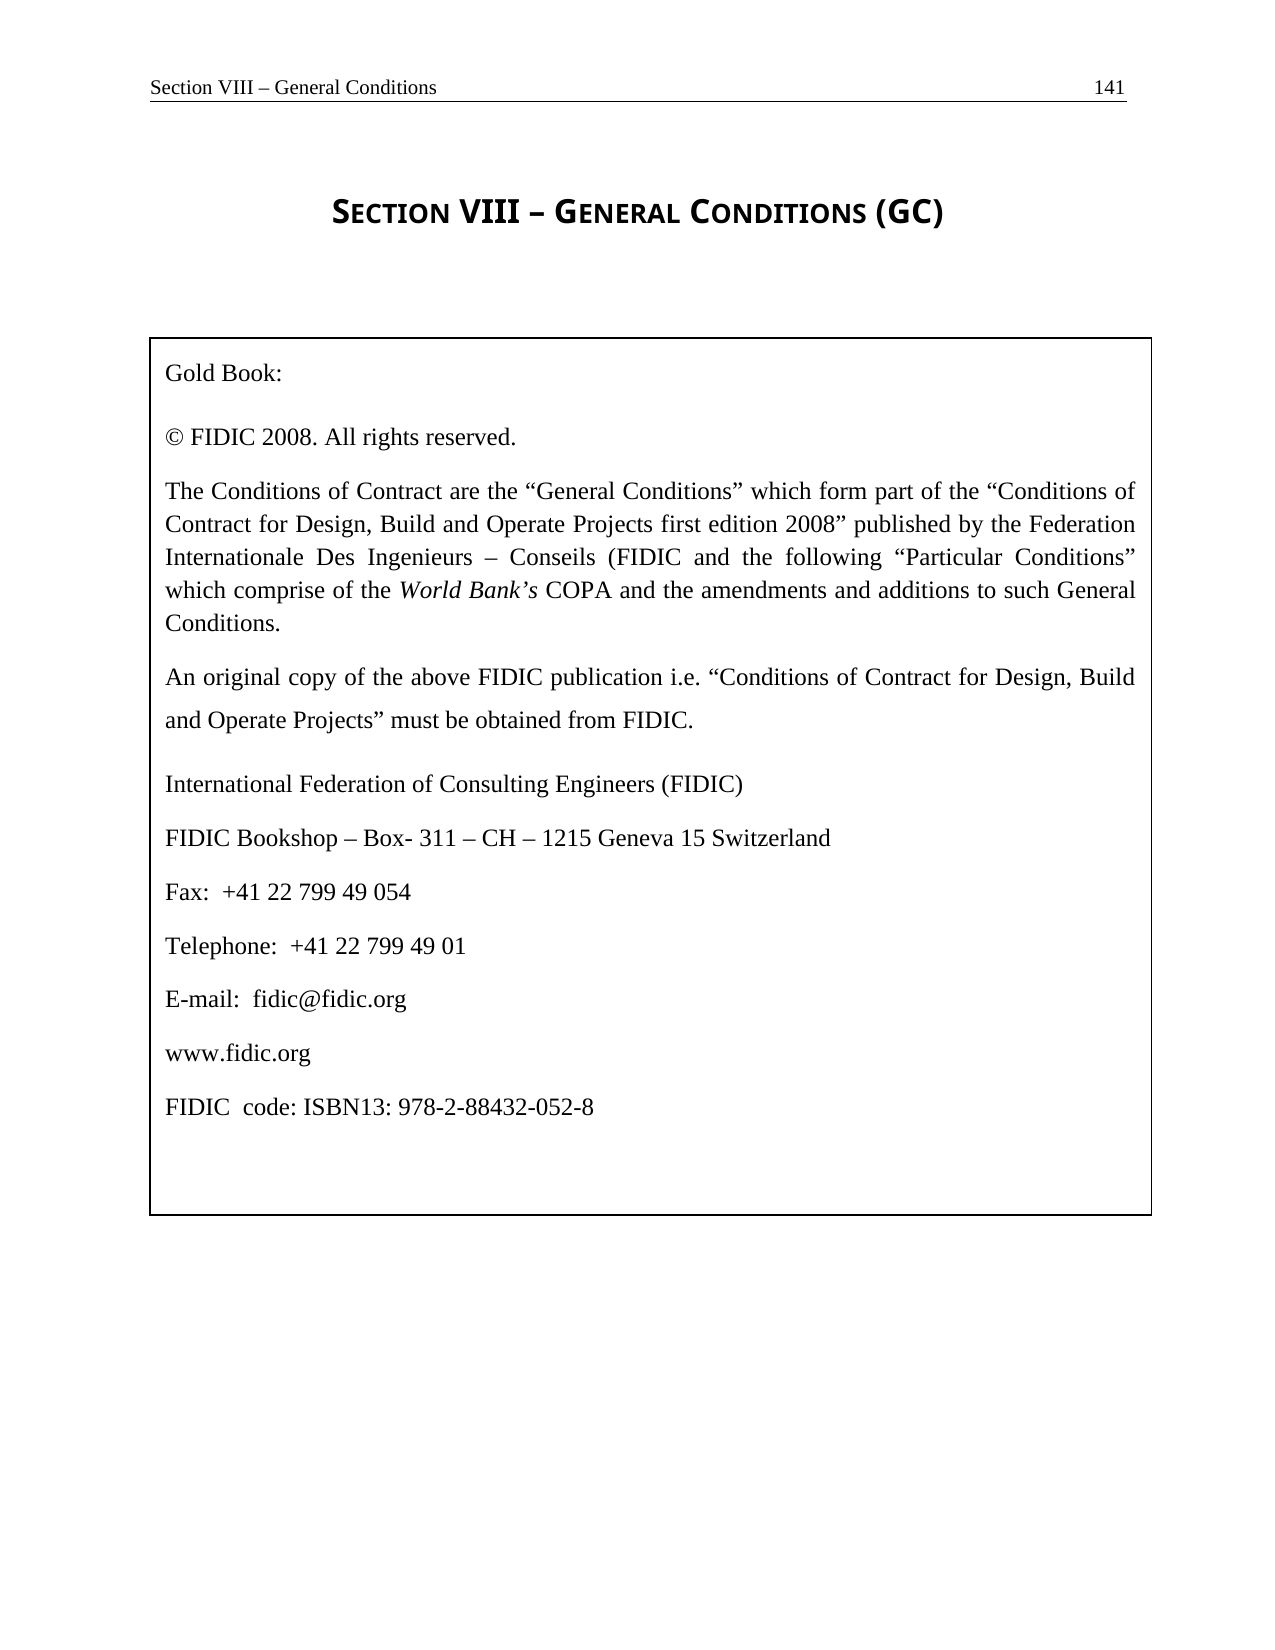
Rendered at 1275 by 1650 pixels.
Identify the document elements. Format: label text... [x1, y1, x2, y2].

text Section VIII – General Conditions (GC) [150, 187, 1125, 233]
